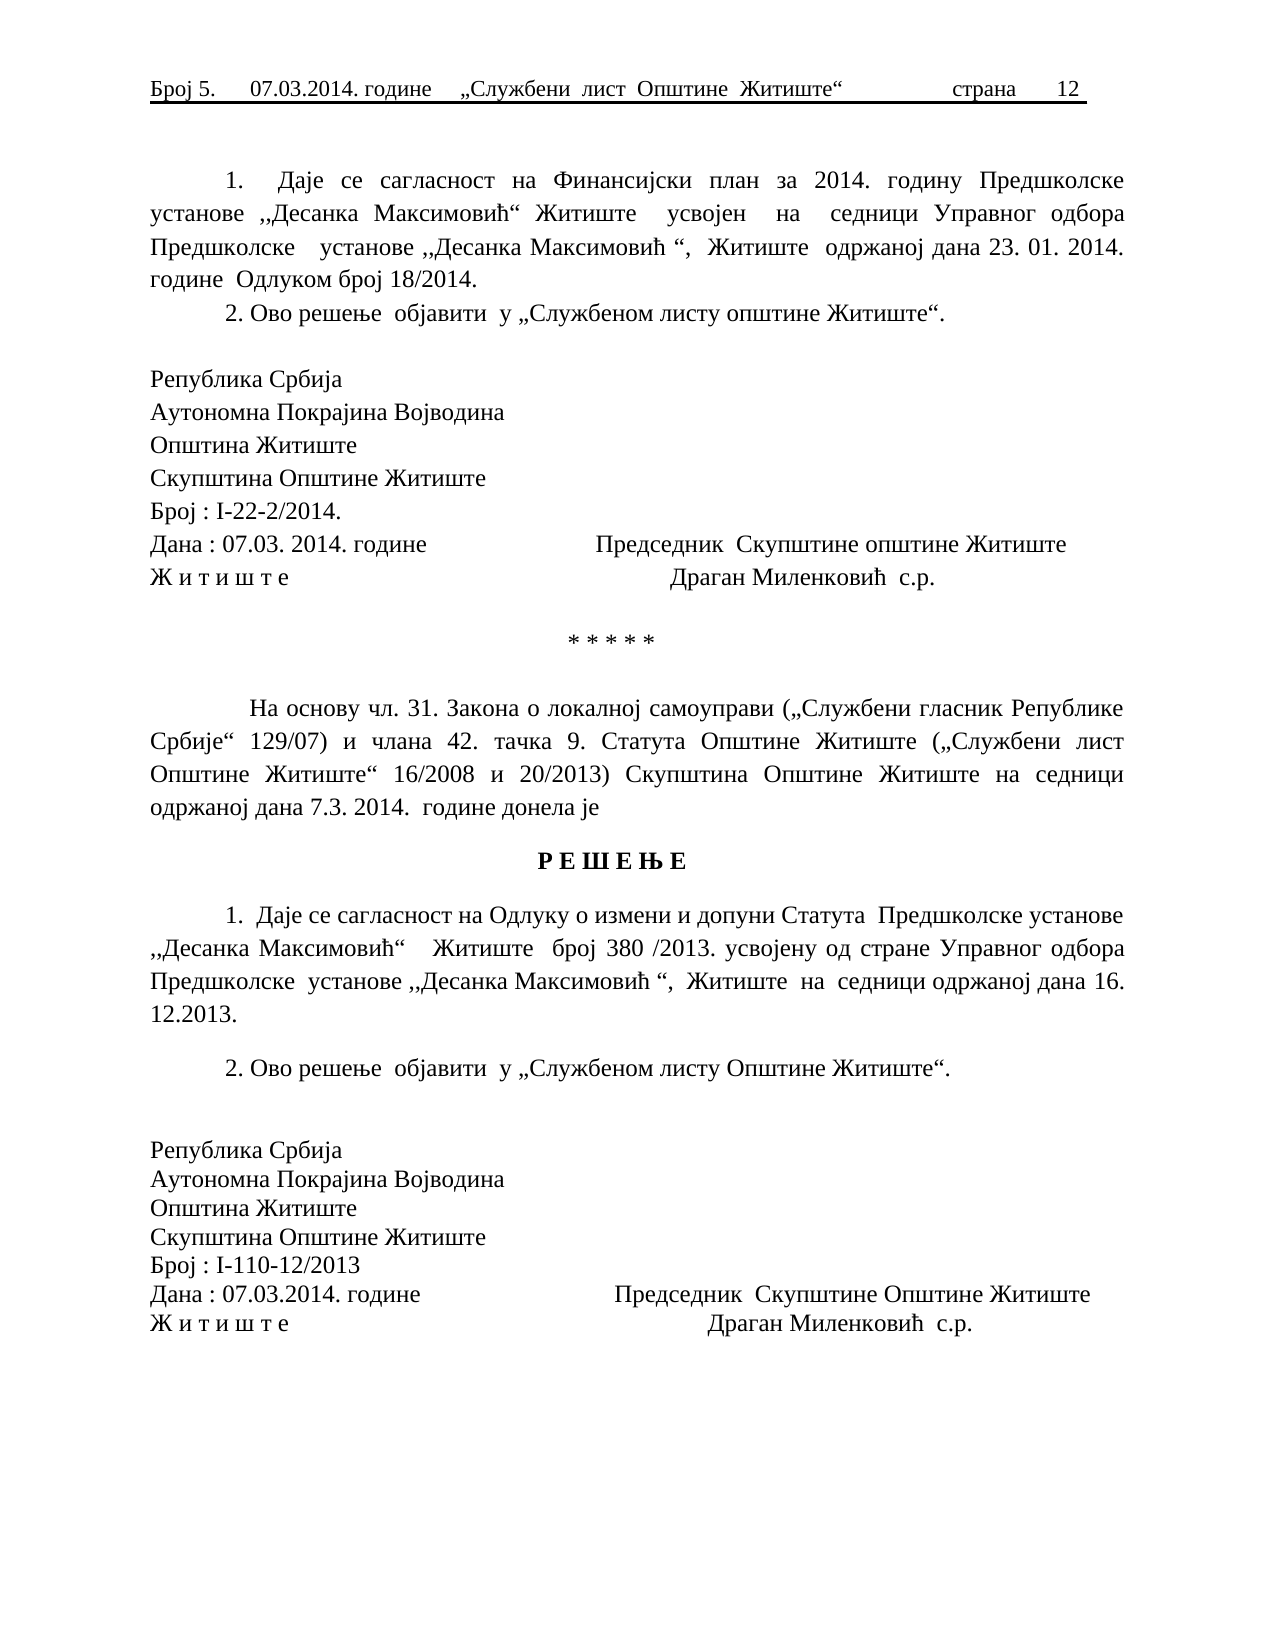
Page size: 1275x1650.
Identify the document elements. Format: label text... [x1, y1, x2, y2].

text Скупштина Општине Житиште [150, 463, 1125, 491]
text Аутономна Покрајина Војводина [150, 1164, 1125, 1193]
text Скупштина Општине Житиште [150, 1222, 1125, 1250]
text Аутономна Покрајина Војводина [150, 397, 1125, 425]
text Ж и т и ш т е Драган Миленковић с.р. [150, 1308, 1125, 1337]
text Р Е Ш Е Њ Е [150, 846, 1125, 875]
text 2. Ово решење објавити у „Службеном листу Општине Житиште“. [150, 1053, 1125, 1081]
text 1. Даје се сагласност на Одлуку о измени и допуни Статута Предшколске установе ,,Десанка Максимовић“ Житиште број 380 /2013. усвојену од стране Управног одбора Предшколске установе ,,Десанка Максимовић “, Житиште на седници одржаној дана 16. 12.2013. [150, 900, 1125, 1028]
text 2. Ово решење објавити у „Службеном листу општине Житиште“. [150, 298, 1125, 326]
text Број : I-110-12/2013 [150, 1250, 1125, 1279]
text Ж и т и ш т е Драган Миленковић с.р. [150, 562, 1125, 591]
text Република Србија [150, 364, 1125, 392]
text Општина Житиште [150, 1193, 1125, 1222]
text На основу чл. 31. Закона о локалној самоуправи („Службени гласник Републике Србије“ 129/07) и члана 42. тачка 9. Статута Општине Житиште („Службени лист Општине Житиште“ 16/2008 и 20/2013) Скупштина Општине Житиште на седници одржаној дана 7.3. 2014. године донела је [150, 693, 1125, 821]
text Дана : 07.03. 2014. године Председник Скупштине oпштине Житиште [150, 529, 1125, 557]
text Дана : 07.03.2014. године Председник Скупштине Општине Житиште [150, 1279, 1125, 1308]
text * * * * * [299, 628, 1125, 657]
text 1. Даје се сагласност на Финансијски план за 2014. годину Предшколске установе ,,Десанка Максимовић“ Житиште усвојен на седници Управног одбора Предшколске установе ,,Десанка Максимовић “, Житиште одржаној дана 23. 01. 2014. године Одлуком број 18/2014. [150, 166, 1125, 293]
text Број : I-22-2/2014. [150, 496, 1125, 524]
text Република Србија [150, 1135, 1125, 1164]
text Општина Житиште [150, 430, 1125, 458]
